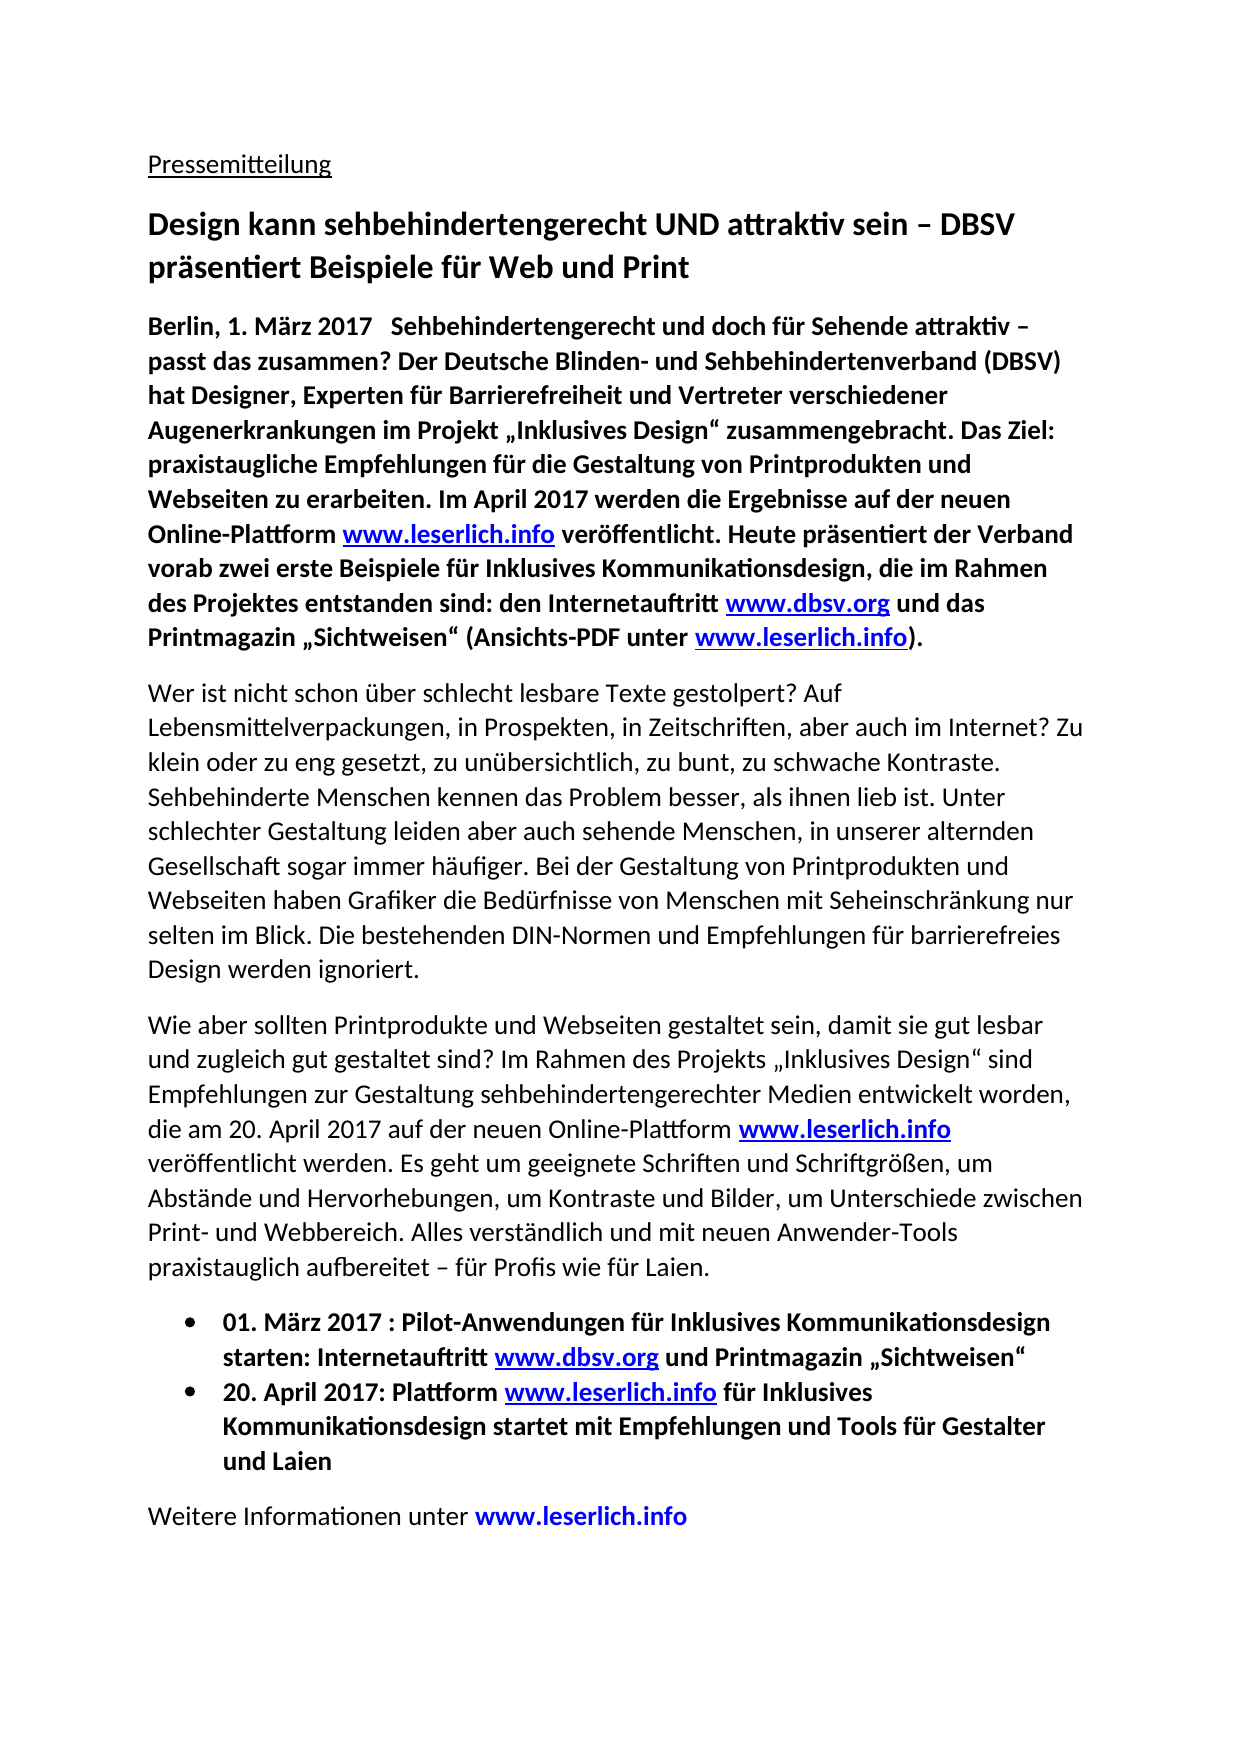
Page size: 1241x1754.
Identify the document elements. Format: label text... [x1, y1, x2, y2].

list 20. April 2017: Plattform www.leserlich.info für Inklusives Kommunikationsdesign startet mit Empfehlungen und Tools für Gestalter und Laien [185, 1375, 1093, 1477]
text Berlin, 1. März 2017 Sehbehindertengerecht und doch für Sehende attraktiv – passt das zusammen? Der Deutsche Blinden- und Sehbehindertenverband (DBSV) hat Designer, Experten für Barrierefreiheit und Vertreter verschiedener Augenerkrankungen im Projekt „Inklusives Design“ zusammengebracht. Das Ziel: praxistaugliche Empfehlungen für die Gestaltung von Printprodukten und Webseiten zu erarbeiten. Im April 2017 werden die Ergebnisse auf der neuen Online-Plattform www.leserlich.info veröffentlicht. Heute präsentiert der Verband vorab zwei erste Beispiele für Inklusives Kommunikationsdesign, die im Rahmen des Projektes entstanden sind: den Internetauftritt www.dbsv.org und das Printmagazin „Sichtweisen“ (Ansichts-PDF unter www.leserlich.info). [148, 309, 1093, 653]
text Design kann sehbehindertengerecht UND attraktiv sein – DBSV präsentiert Beispiele für Web und Print [148, 203, 1093, 286]
text Pressemitteilung [148, 148, 1093, 181]
list 01. März 2017 : Pilot-Anwendungen für Inklusives Kommunikationsdesign starten: Internetauftritt www.dbsv.org und Printmagazin „Sichtweisen“ [185, 1306, 1093, 1373]
text Wie aber sollten Printprodukte und Webseiten gestaltet sein, damit sie gut lesbar und zugleich gut gestaltet sind? Im Rahmen des Projekts „Inklusives Design“ sind Empfehlungen zur Gestaltung sehbehindertengerechter Medien entwickelt worden, die am 20. April 2017 auf der neuen Online-Plattform www.leserlich.info veröffentlicht werden. Es geht um geeignete Schriften und Schriftgrößen, um Abstände und Hervorhebungen, um Kontraste und Bilder, um Unterschiede zwischen Print- und Webbereich. Alles verständlich und mit neuen Anwender-Tools praxistauglich aufbereitet – für Profis wie für Laien. [148, 1008, 1093, 1283]
text Wer ist nicht schon über schlecht lesbare Texte gestolpert? Auf Lebensmittelverpackungen, in Prospekten, in Zeitschriften, aber auch im Internet? Zu klein oder zu eng gesetzt, zu unübersichtlich, zu bunt, zu schwache Kontraste. Sehbehinderte Menschen kennen das Problem besser, als ihnen lieb ist. Unter schlechter Gestaltung leiden aber auch sehende Menschen, in unserer alternden Gesellschaft sogar immer häufiger. Bei der Gestaltung von Printprodukten und Webseiten haben Grafiker die Bedürfnisse von Menschen mit Seheinschränkung nur selten im Blick. Die bestehenden DIN-Normen und Empfehlungen für barrierefreies Design werden ignoriert. [148, 676, 1093, 986]
text Weitere Informationen unter www.leserlich.info [148, 1499, 1093, 1532]
